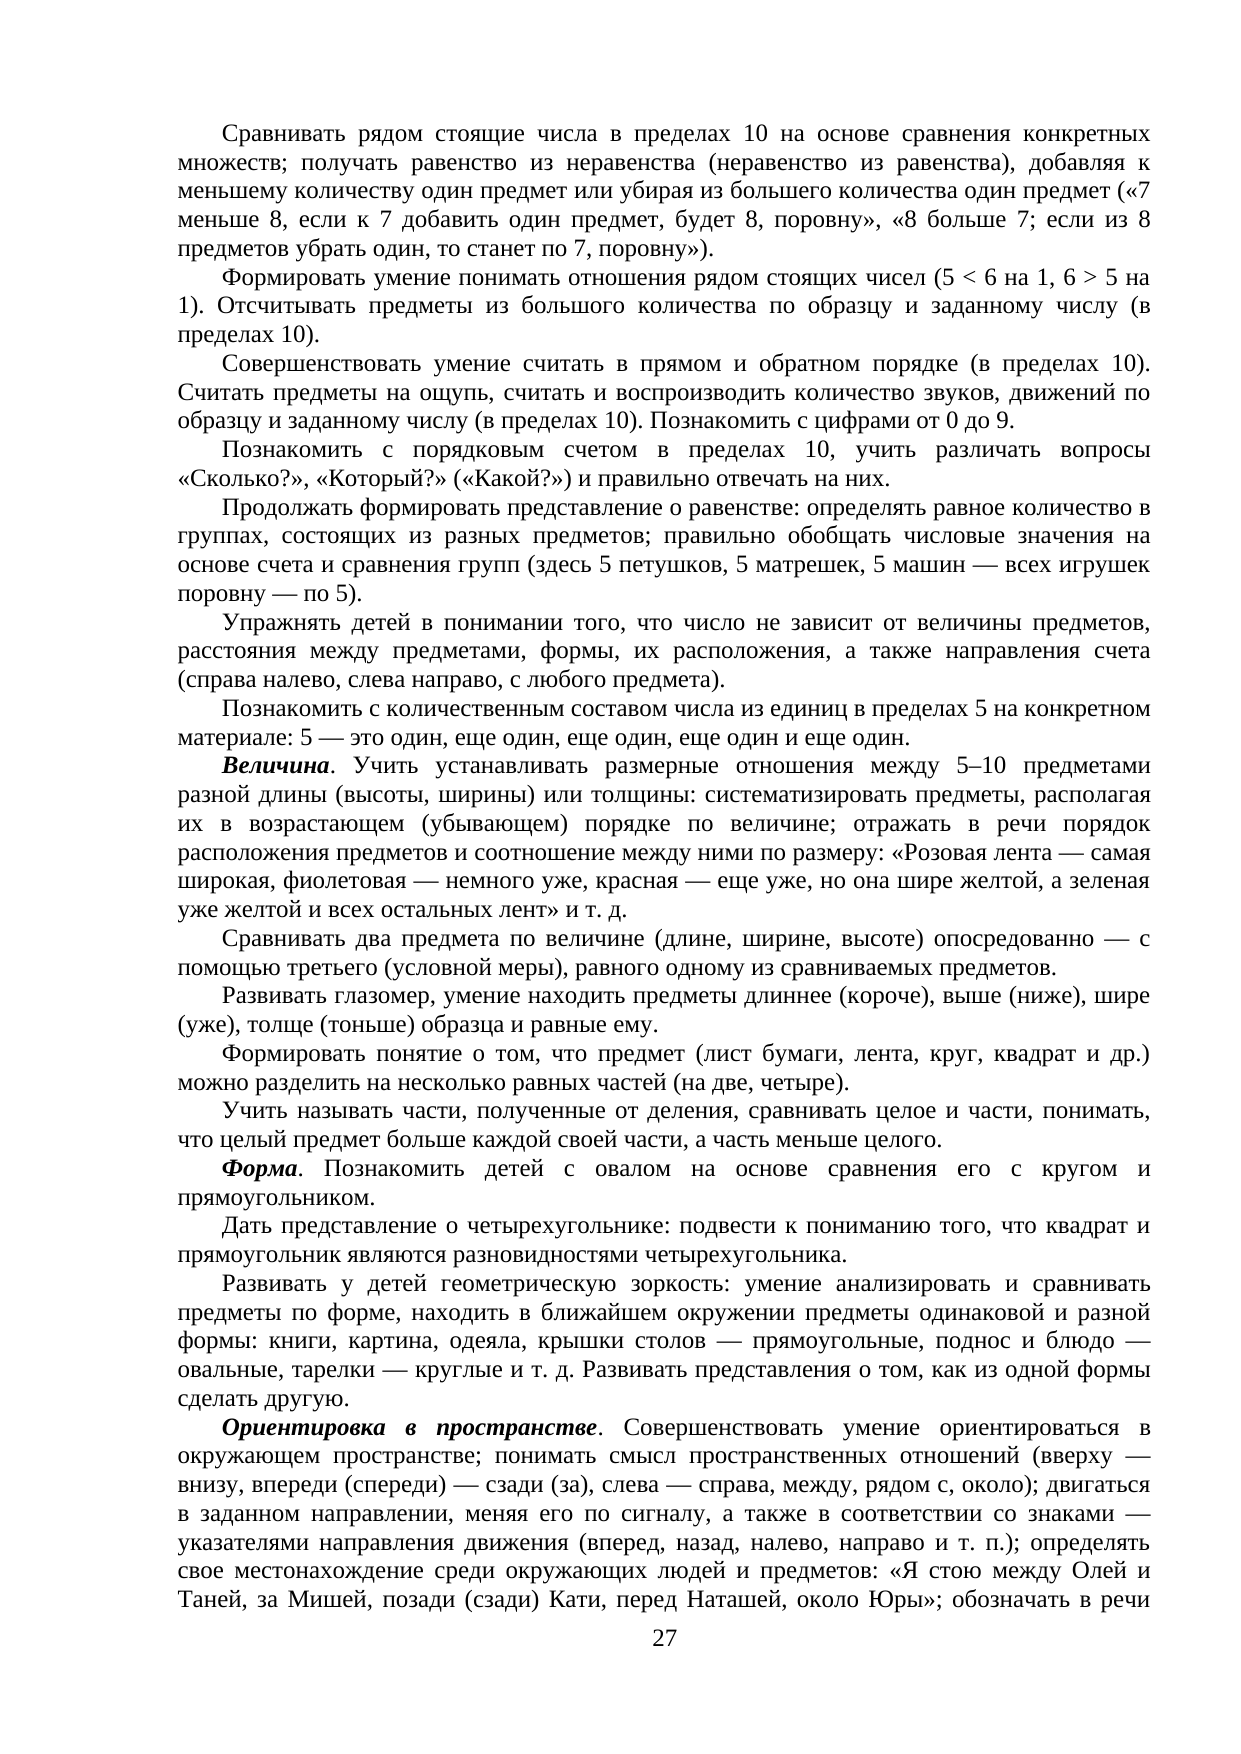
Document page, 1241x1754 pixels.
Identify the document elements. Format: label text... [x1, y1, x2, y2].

list Формировать умение понимать отношения рядом стоящих чисел (5 < 6 на 1, 6 > 5 на 1). Отсчитывать предметы из большого количества по образцу и заданному числу (в пределах 10). [177, 262, 1152, 348]
list Развивать глазомер, умение находить предметы длиннее (короче), выше (ниже), шире (уже), толще (тоньше) образца и равные ему. [177, 981, 1152, 1038]
list Величина. Учить устанавливать размерные отношения между 5–10 предметами разной длины (высоты, ширины) или толщины: систематизировать предметы, располагая их в возрастающем (убывающем) порядке по величине; отражать в речи порядок расположения предметов и соотношение между ними по размеру: «Розовая лента — самая широкая, фиолетовая — немного уже, красная — еще уже, но она шире желтой, а зеленая уже желтой и всех остальных лент» и т. д. [177, 751, 1152, 923]
list Сравнивать два предмета по величине (длине, ширине, высоте) опосредованно — с помощью третьего (условной меры), равного одному из сравниваемых предметов. [177, 923, 1152, 981]
list Упражнять детей в понимании того, что число не зависит от величины предметов, расстояния между предметами, формы, их расположения, а также направления счета (справа налево, слева направо, с любого предмета). [177, 607, 1152, 693]
list Учить называть части, полученные от деления, сравнивать целое и части, понимать, что целый предмет больше каждой своей части, а часть меньше целого. [177, 1096, 1152, 1153]
list Формировать понятие о том, что предмет (лист бумаги, лента, круг, квадрат и др.) можно разделить на несколько равных частей (на две, четыре). [177, 1038, 1152, 1096]
list Развивать у детей геометрическую зоркость: умение анализировать и сравнивать предметы по форме, находить в ближайшем окружении предметы одинаковой и разной формы: книги, картина, одеяла, крышки столов — прямоугольные, поднос и блюдо — овальные, тарелки — круглые и т. д. Развивать представления о том, как из одной формы сделать другую. [177, 1268, 1152, 1412]
list Познакомить с порядковым счетом в пределах 10, учить различать вопросы «Сколько?», «Который?» («Какой?») и правильно отвечать на них. [177, 434, 1152, 492]
list Познакомить с количественным составом числа из единиц в пределах 5 на конкретном материале: 5 — это один, еще один, еще один, еще один и еще один. [177, 693, 1152, 751]
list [177, 1412, 1152, 1613]
list Продолжать формировать представление о равенстве: определять равное количество в группах, состоящих из разных предметов; правильно обобщать числовые значения на основе счета и сравнения групп (здесь 5 петушков, 5 матрешек, 5 машин — всех игрушек поровну — по 5). [177, 492, 1152, 607]
list Сравнивать рядом стоящие числа в пределах 10 на основе сравнения конкретных множеств; получать равенство из неравенства (неравенство из равенства), добавляя к меньшему количеству один предмет или убирая из большего количества один предмет («7 меньше 8, если к 7 добавить один предмет, будет 8, поровну», «8 больше 7; если из 8 предметов убрать один, то станет по 7, поровну»). [177, 118, 1152, 262]
list Совершенствовать умение считать в прямом и обратном порядке (в пределах 10). Считать предметы на ощупь, считать и воспроизводить количество звуков, движений по образцу и заданному числу (в пределах 10). Познакомить с цифрами от 0 до 9. [177, 348, 1152, 434]
list Дать представление о четырехугольнике: подвести к пониманию того, что квадрат и прямоугольник являются разновидностями четырехугольника. [177, 1211, 1152, 1268]
list Форма. Познакомить детей с овалом на основе сравнения его с кругом и прямоугольником. [177, 1153, 1152, 1211]
